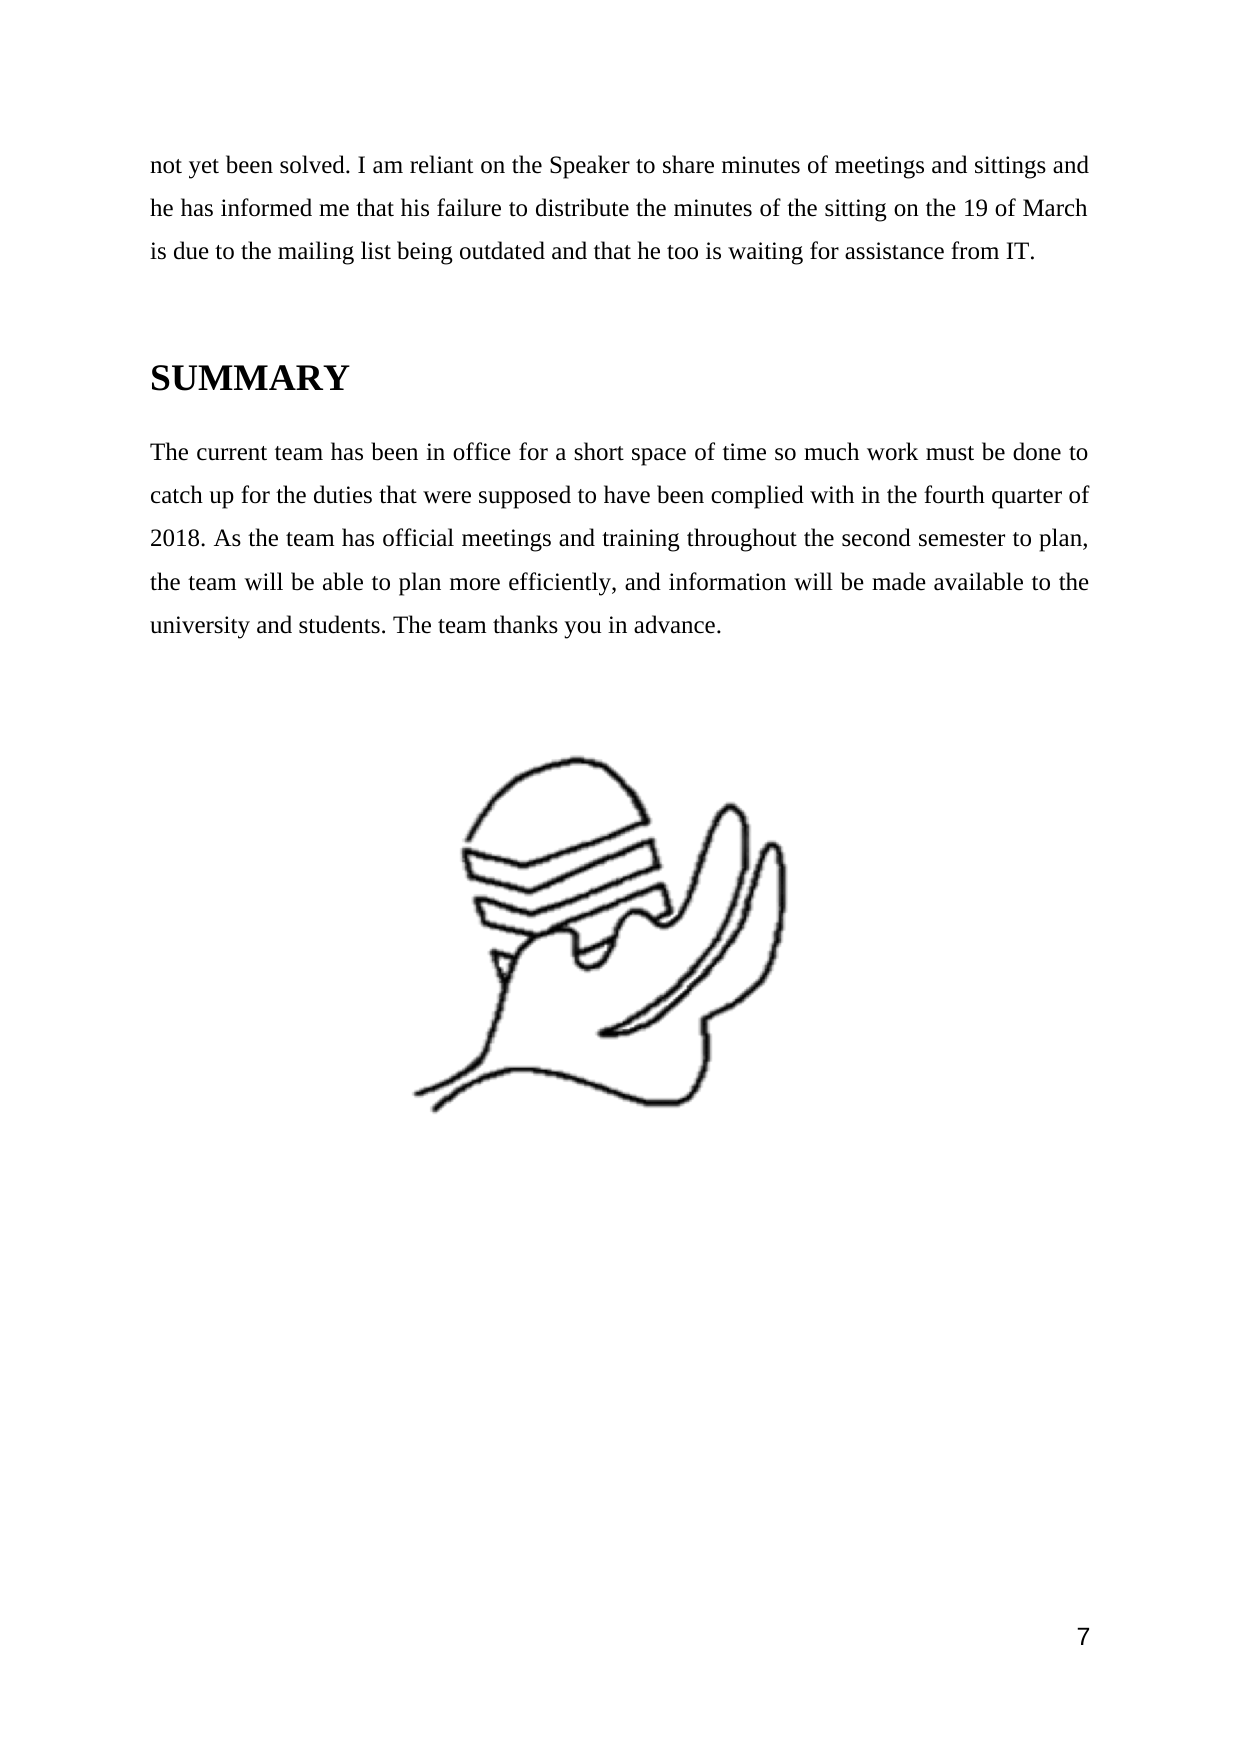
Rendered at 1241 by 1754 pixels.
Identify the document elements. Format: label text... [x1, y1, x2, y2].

subtitle SUMMARY [150, 356, 1090, 399]
text The current team has been in office for a short space of time so much work must be done to catch up for the duties that were supposed to have been complied with in the fourth quarter of 2018. As the team has official meetings and training throughout the second semester to plan, the team will be able to plan more efficiently, and information will be made available to the university and students. The team thanks you in advance. [150, 437, 1090, 638]
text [150, 150, 1090, 265]
picture [404, 729, 837, 1166]
